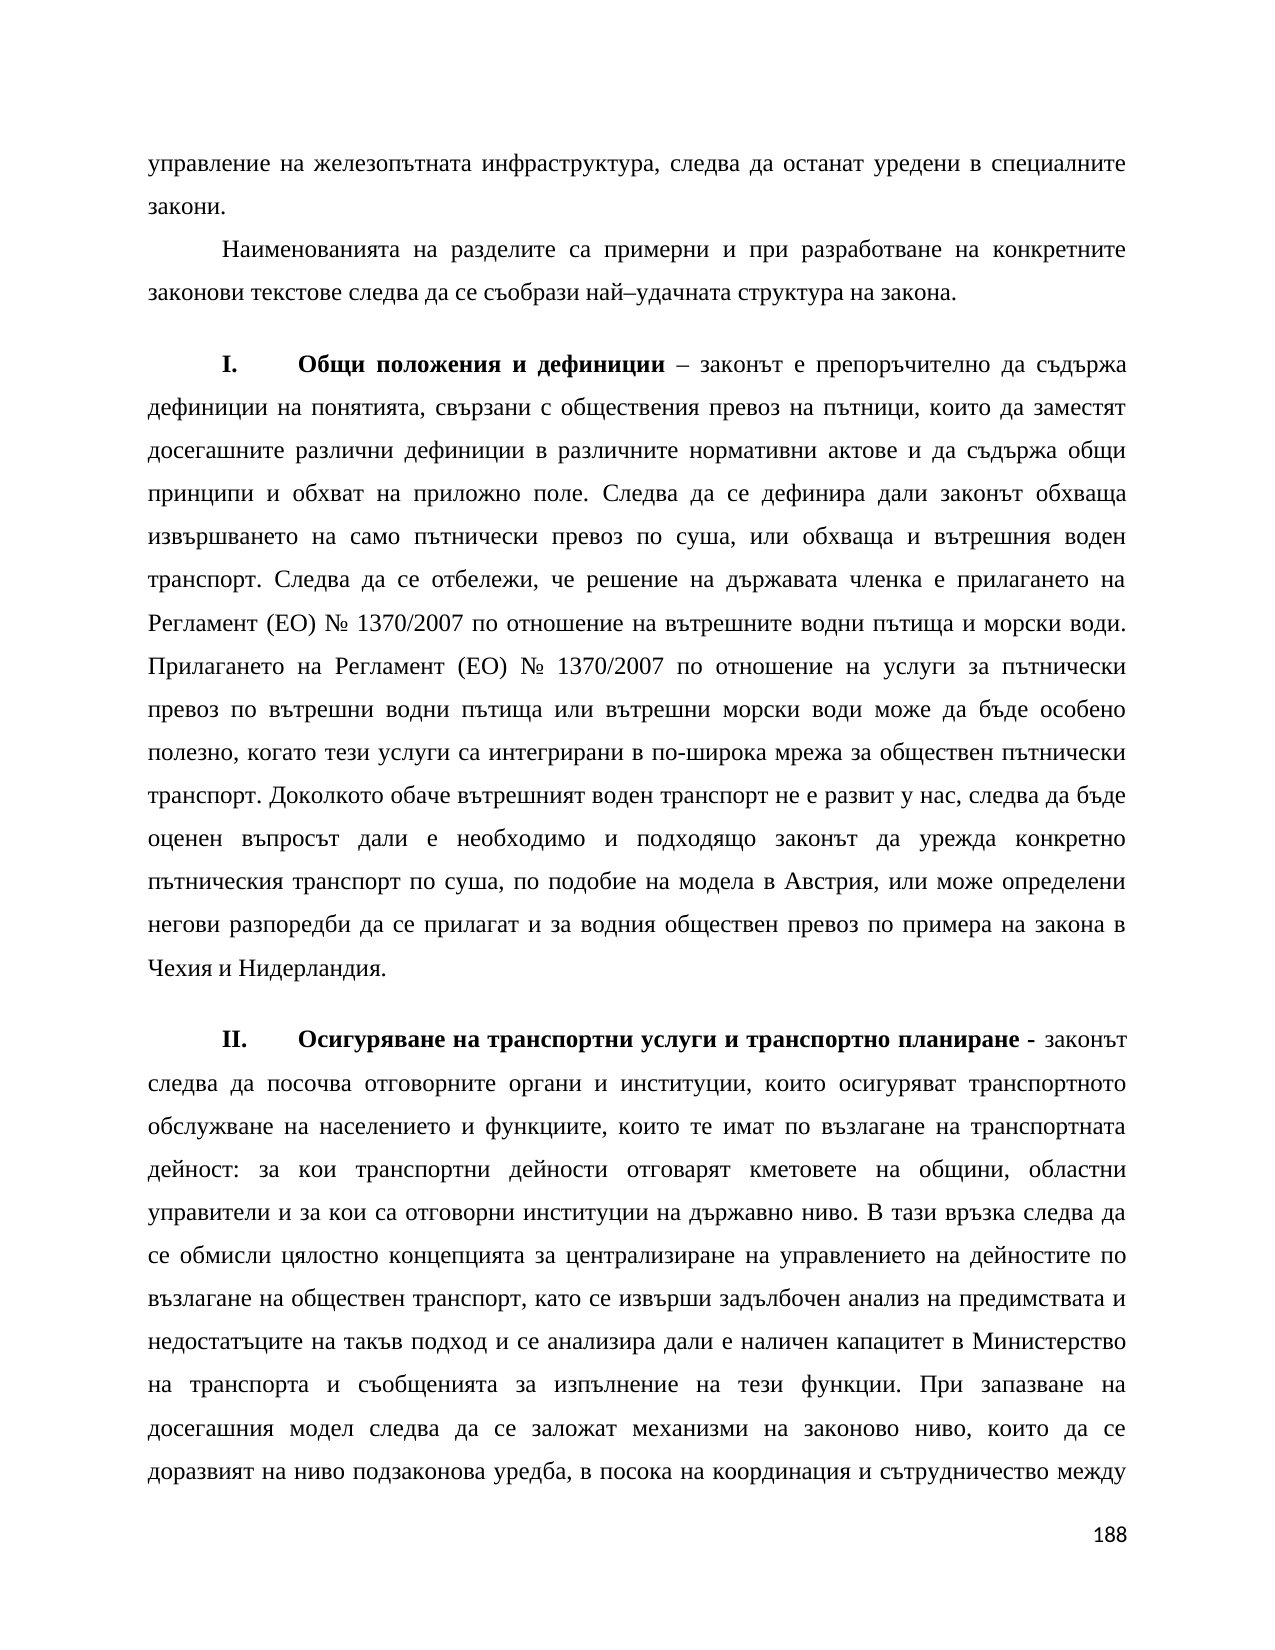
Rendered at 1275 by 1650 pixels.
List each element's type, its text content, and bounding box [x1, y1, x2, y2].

text Наименованията на разделите са примерни и при разработване на конкретните законови текстове следва да се съобрази най–удачната структура на закона. [148, 234, 1127, 306]
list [148, 1024, 1127, 1484]
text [148, 148, 1127, 219]
list Общи положения и дефиниции – законът е препоръчително да съдържа дефиниции на понятията, свързани с обществения превоз на пътници, които да заместят досегашните различни дефиниции в различните нормативни актове и да съдържа общи принципи и обхват на приложно поле. Следва да се дефинира дали законът обхваща извършването на само пътнически превоз по суша, или обхваща и вътрешния воден транспорт. Следва да се отбележи, че решение на държавата членка е прилагането на Регламент (ЕО) № 1370/2007 по отношение на вътрешните водни пътища и морски води. Прилагането на Регламент (ЕО) № 1370/2007 по отношение на услуги за пътнически превоз по вътрешни водни пътища или вътрешни морски води може да бъде особено полезно, когато тези услуги са интегрирани в по-широка мрежа за обществен пътнически транспорт. Доколкото обаче вътрешният воден транспорт не е развит у нас, следва да бъде оценен въпросът дали е необходимо и подходящо законът да урежда конкретно пътническия транспорт по суша, по подобие на модела в Австрия, или може определени негови разпоредби да се прилагат и за водния обществен превоз по примера на закона в Чехия и Нидерландия. [148, 349, 1127, 981]
